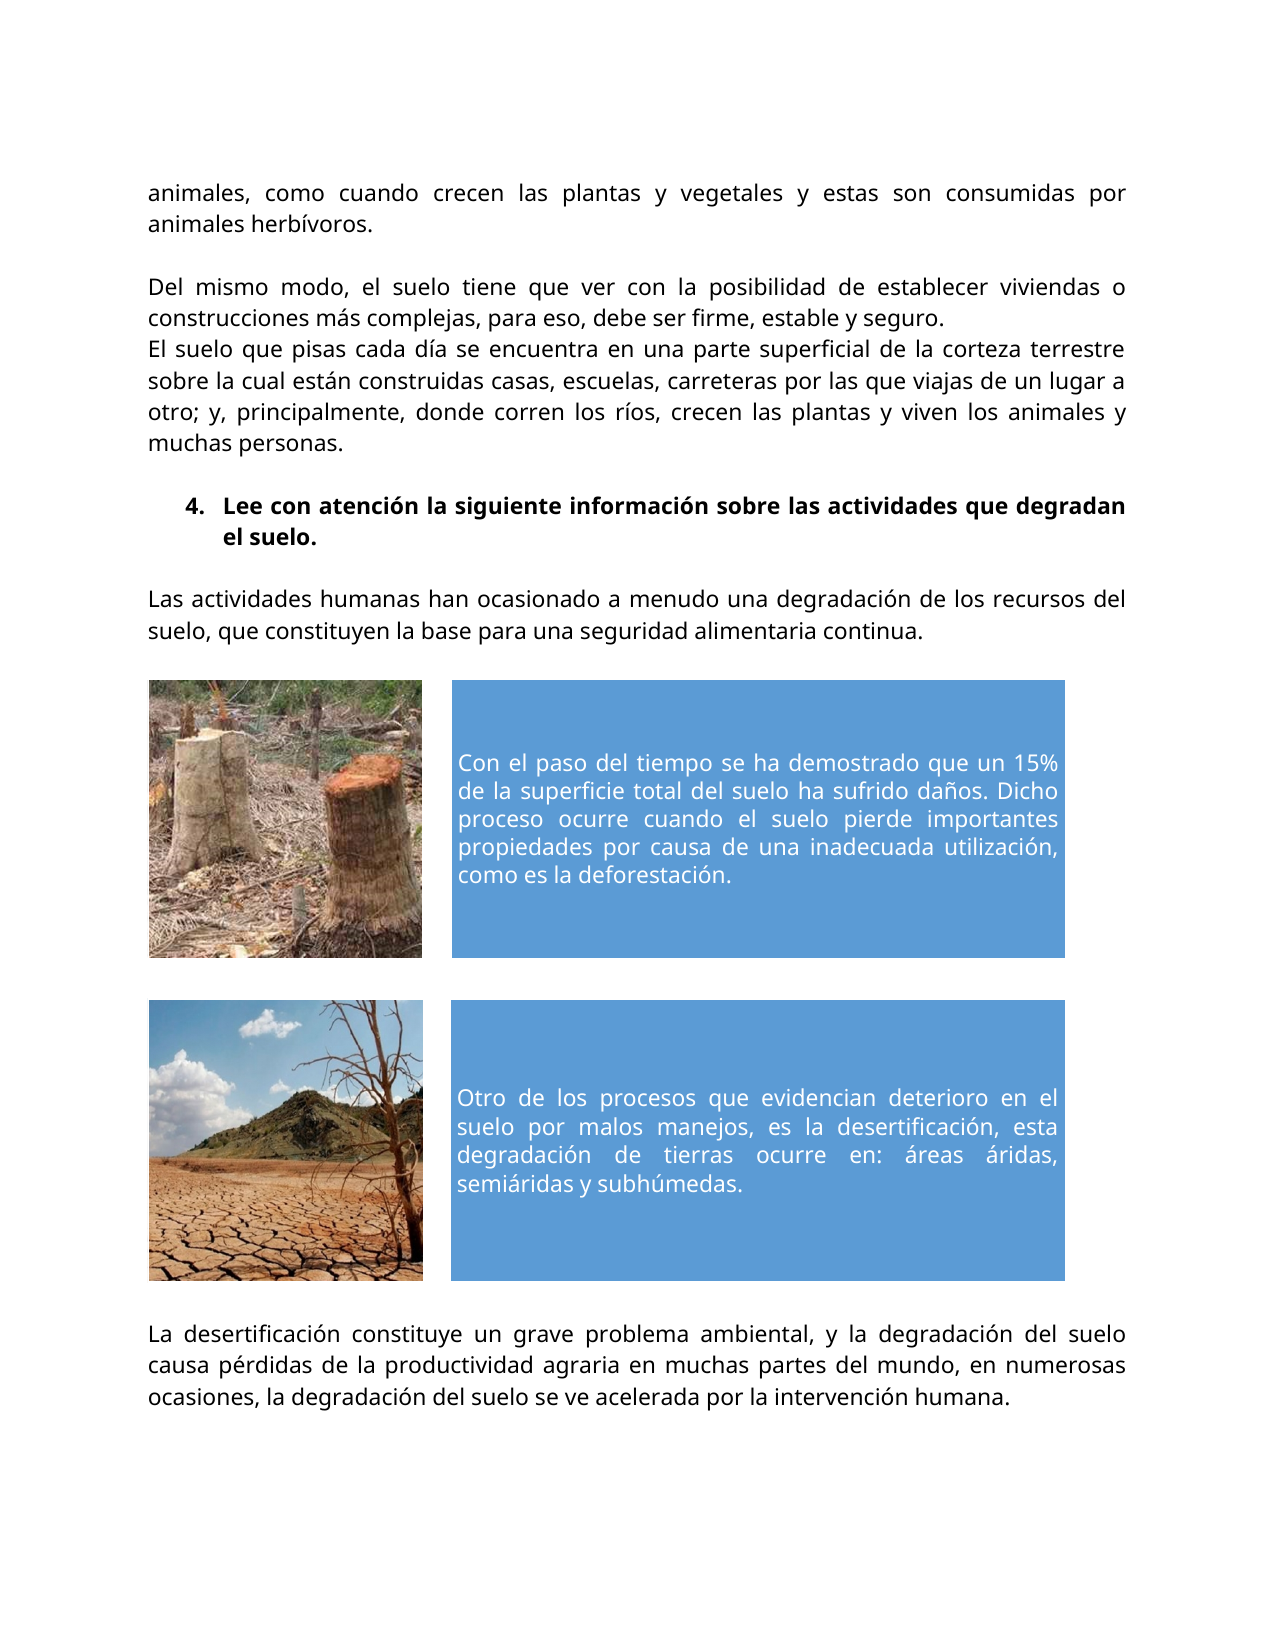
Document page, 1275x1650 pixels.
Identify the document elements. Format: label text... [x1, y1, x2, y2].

list Lee con atención la siguiente información sobre las actividades que degradan el suelo. [185, 490, 1127, 552]
text La desertificación constituye un grave problema ambiental, y la degradación del suelo causa pérdidas de la productividad agraria en muchas partes del mundo, en numerosas ocasiones, la degradación del suelo se ve acelerada por la intervención humana. [148, 1318, 1127, 1412]
picture [149, 680, 422, 958]
text Las actividades humanas han ocasionado a menudo una degradación de los recursos del suelo, que constituyen la base para una seguridad alimentaria continua. [148, 583, 1127, 646]
text El suelo que pisas cada día se encuentra en una parte superficial de la corteza terrestre sobre la cual están construidas casas, escuelas, carreteras por las que viajas de un lugar a otro; y, principalmente, donde corren los ríos, crecen las plantas y viven los animales y muchas personas. [148, 333, 1127, 458]
picture [149, 1000, 423, 1281]
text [148, 177, 1127, 240]
text Del mismo modo, el suelo tiene que ver con la posibilidad de establecer viviendas o construcciones más complejas, para eso, debe ser firme, estable y seguro. [148, 271, 1127, 333]
